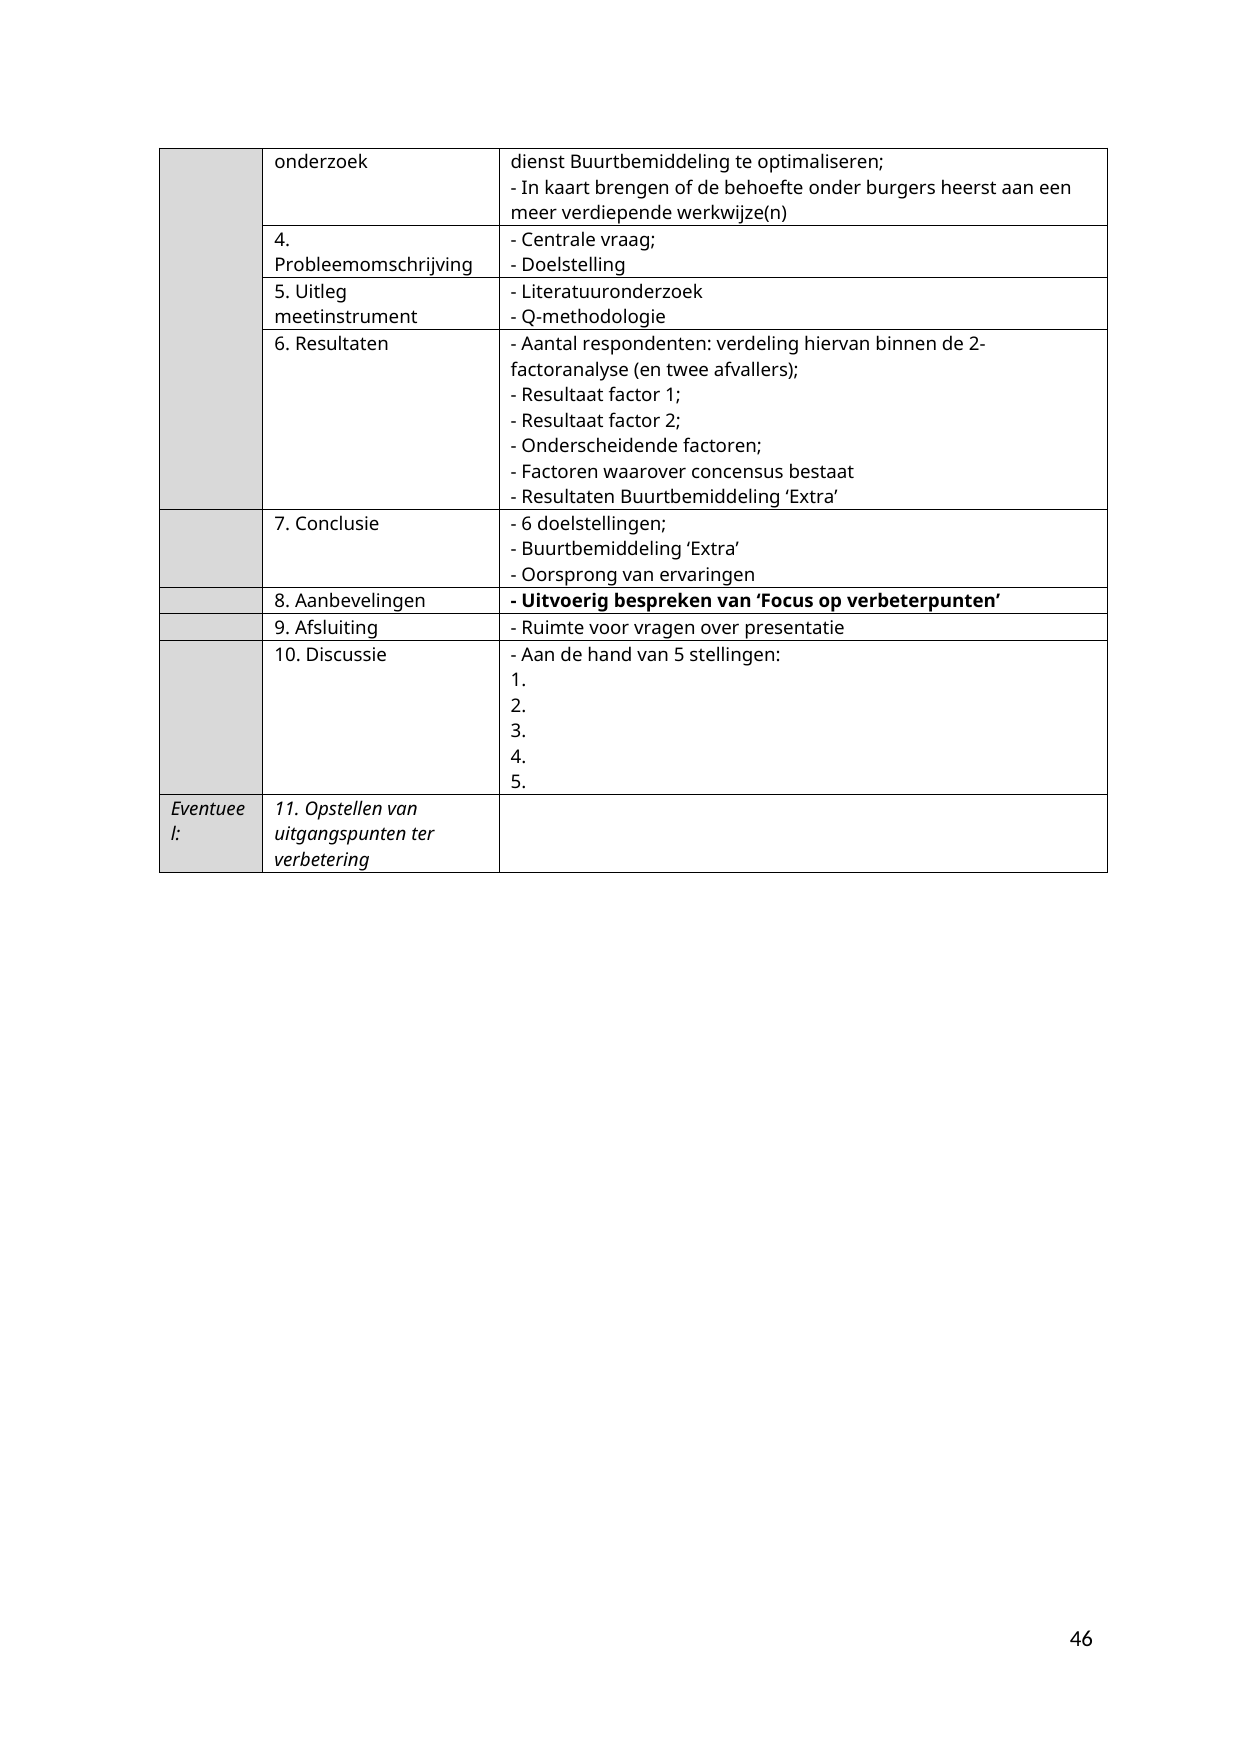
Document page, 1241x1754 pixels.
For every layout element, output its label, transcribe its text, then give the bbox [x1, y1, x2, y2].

table_cell 7. Conclusie [263, 510, 499, 587]
table_cell - Ruimte voor vragen over presentatie [500, 614, 1107, 640]
table_cell [160, 614, 262, 640]
table_cell - Aantal respondenten: verdeling hiervan binnen de 2-factoranalyse (en twee afvallers); - Resultaat factor 1; - Resultaat factor 2; - Onderscheidende factoren; - Factoren waarover concensus bestaat - Resultaten Buurtbemiddeling ‘Extra’ [500, 330, 1107, 509]
table_cell - Literatuuronderzoek - Q-methodologie [500, 278, 1107, 329]
table_cell 5. Uitleg meetinstrument [263, 278, 499, 329]
table_cell [160, 641, 262, 794]
table_cell [160, 510, 262, 587]
table_cell 11. Opstellen van uitgangspunten ter verbetering [263, 795, 499, 872]
table_cell 9. Afsluiting [263, 614, 499, 640]
table_cell 8. Aanbevelingen [263, 588, 499, 613]
table_cell [160, 588, 262, 613]
table_cell 10. Discussie [263, 641, 499, 794]
table_cell Eventueel: [160, 795, 262, 872]
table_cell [500, 149, 1107, 225]
table_cell 6. Resultaten [263, 330, 499, 509]
table_cell [500, 795, 1107, 872]
table_cell - Aan de hand van 5 stellingen: 1. 2. 3. 4. 5. [500, 641, 1107, 794]
table_cell - 6 doelstellingen; - Buurtbemiddeling ‘Extra’ - Oorsprong van ervaringen [500, 510, 1107, 587]
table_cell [263, 149, 499, 225]
table_cell - Centrale vraag; - Doelstelling [500, 226, 1107, 277]
table_cell - Uitvoerig bespreken van ‘Focus op verbeterpunten’ [500, 588, 1107, 613]
table_cell 4. Probleemomschrijving [263, 226, 499, 277]
